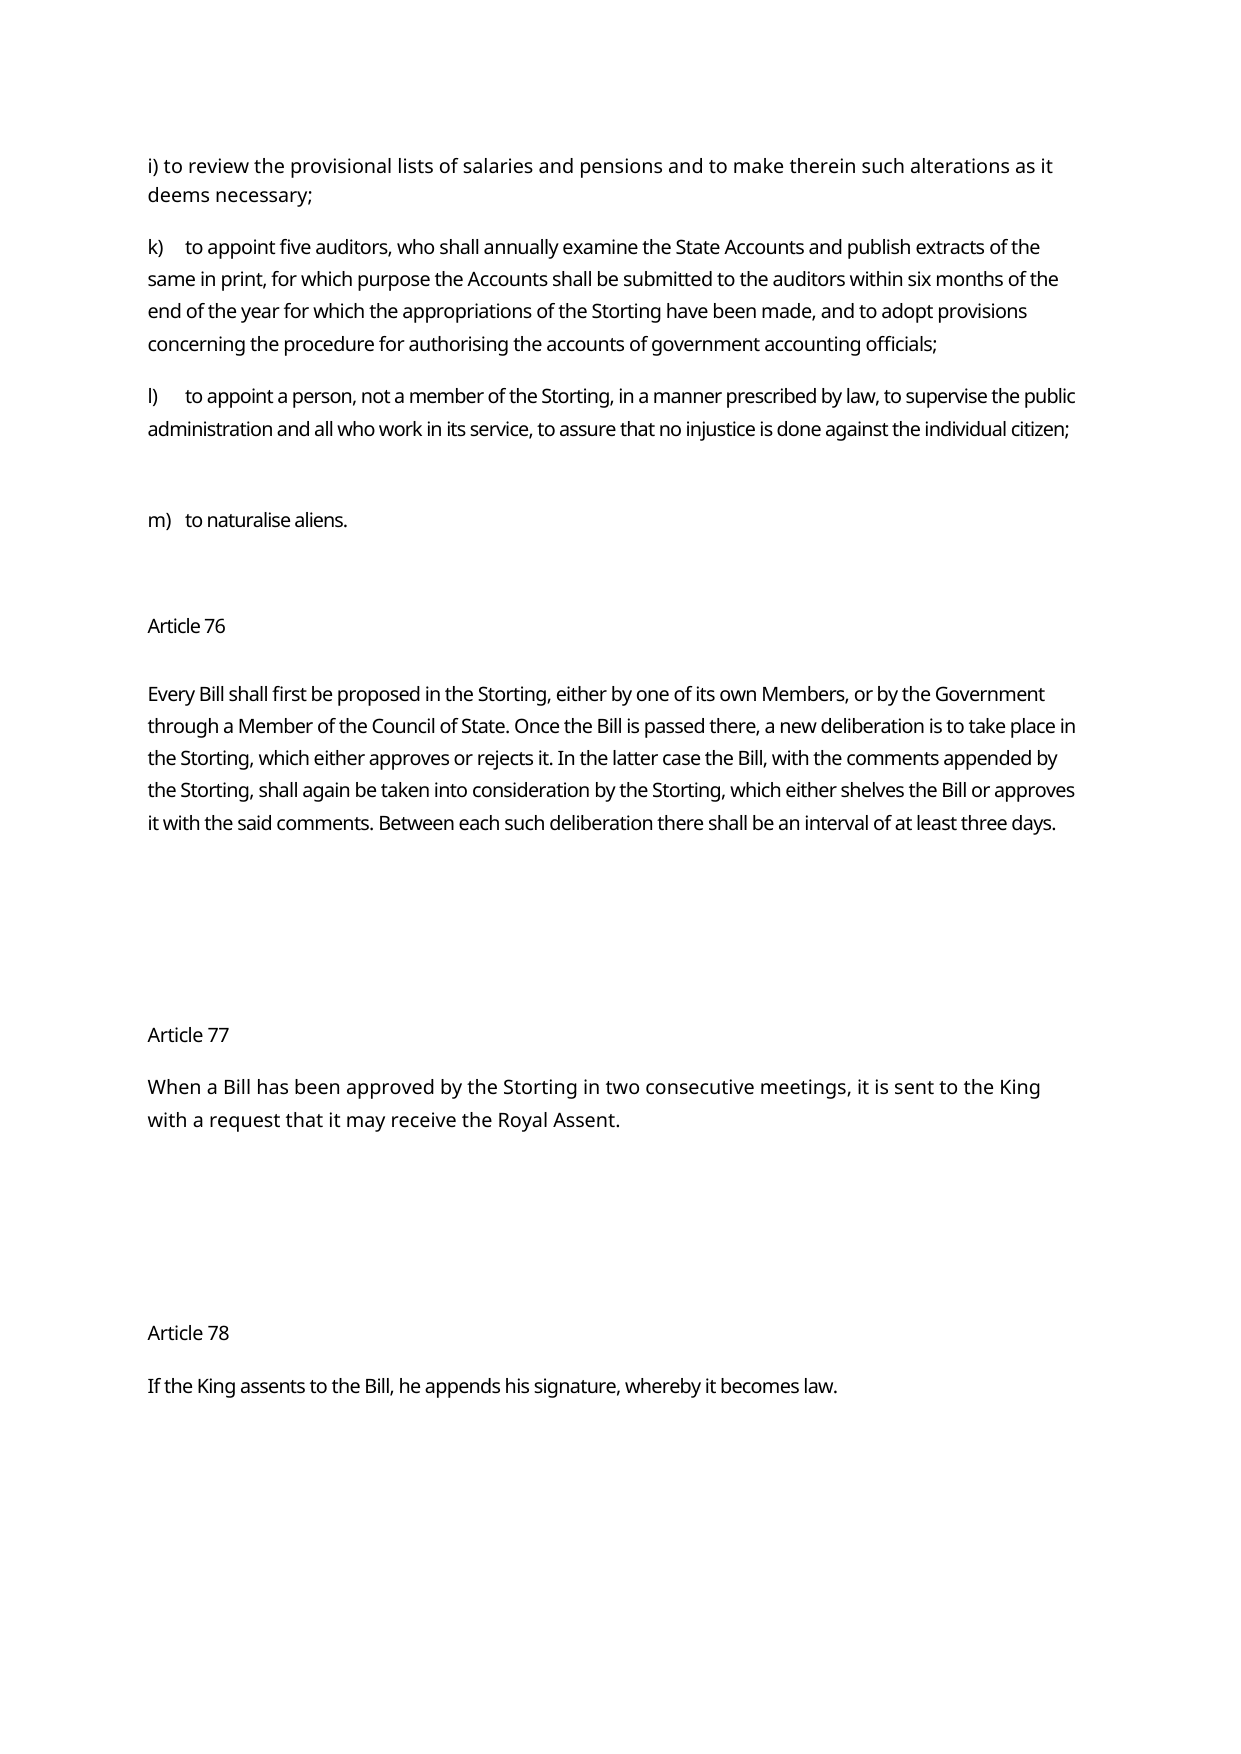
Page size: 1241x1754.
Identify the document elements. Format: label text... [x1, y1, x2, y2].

list to appoint a person, not a member of the Storting, in a manner prescribed by law, to supervise the public administration and all who work in its service, to assure that no injustice is done against the individual citizen; [147, 378, 1088, 443]
text i) to review the provisional lists of salaries and pensions and to make therein such alterations as it deems necessary; [147, 150, 1058, 208]
list to naturalise aliens. Article 76 [147, 443, 360, 654]
text Article 77 [147, 1022, 1088, 1048]
list to appoint five auditors, who shall annually examine the State Accounts and publish extracts of the same in print, for which purpose the Accounts shall be submitted to the auditors within six months of the end of the year for which the appropriations of the Storting have been made, and to adopt provisions concerning the procedure for authorising the accounts of government accounting officials; [147, 229, 1073, 358]
text If the King assents to the Bill, he appends his signature, whereby it becomes law. [147, 1373, 1088, 1398]
text Every Bill shall first be proposed in the Storting, either by one of its own Members, or by the Government through a Member of the Council of State. Once the Bill is passed there, a new deliberation is to take place in the Storting, which either approves or rejects it. In the latter case the Bill, with the comments appended by the Storting, shall again be taken into consideration by the Storting, which either shelves the Bill or approves it with the said comments. Between each such deliberation there shall be an interval of at least three days. [147, 676, 1080, 837]
text When a Bill has been approved by the Storting in two consecutive meetings, it is sent to the King with a request that it may receive the Royal Assent. [147, 1068, 1050, 1133]
text Article 78 [147, 1320, 1088, 1345]
